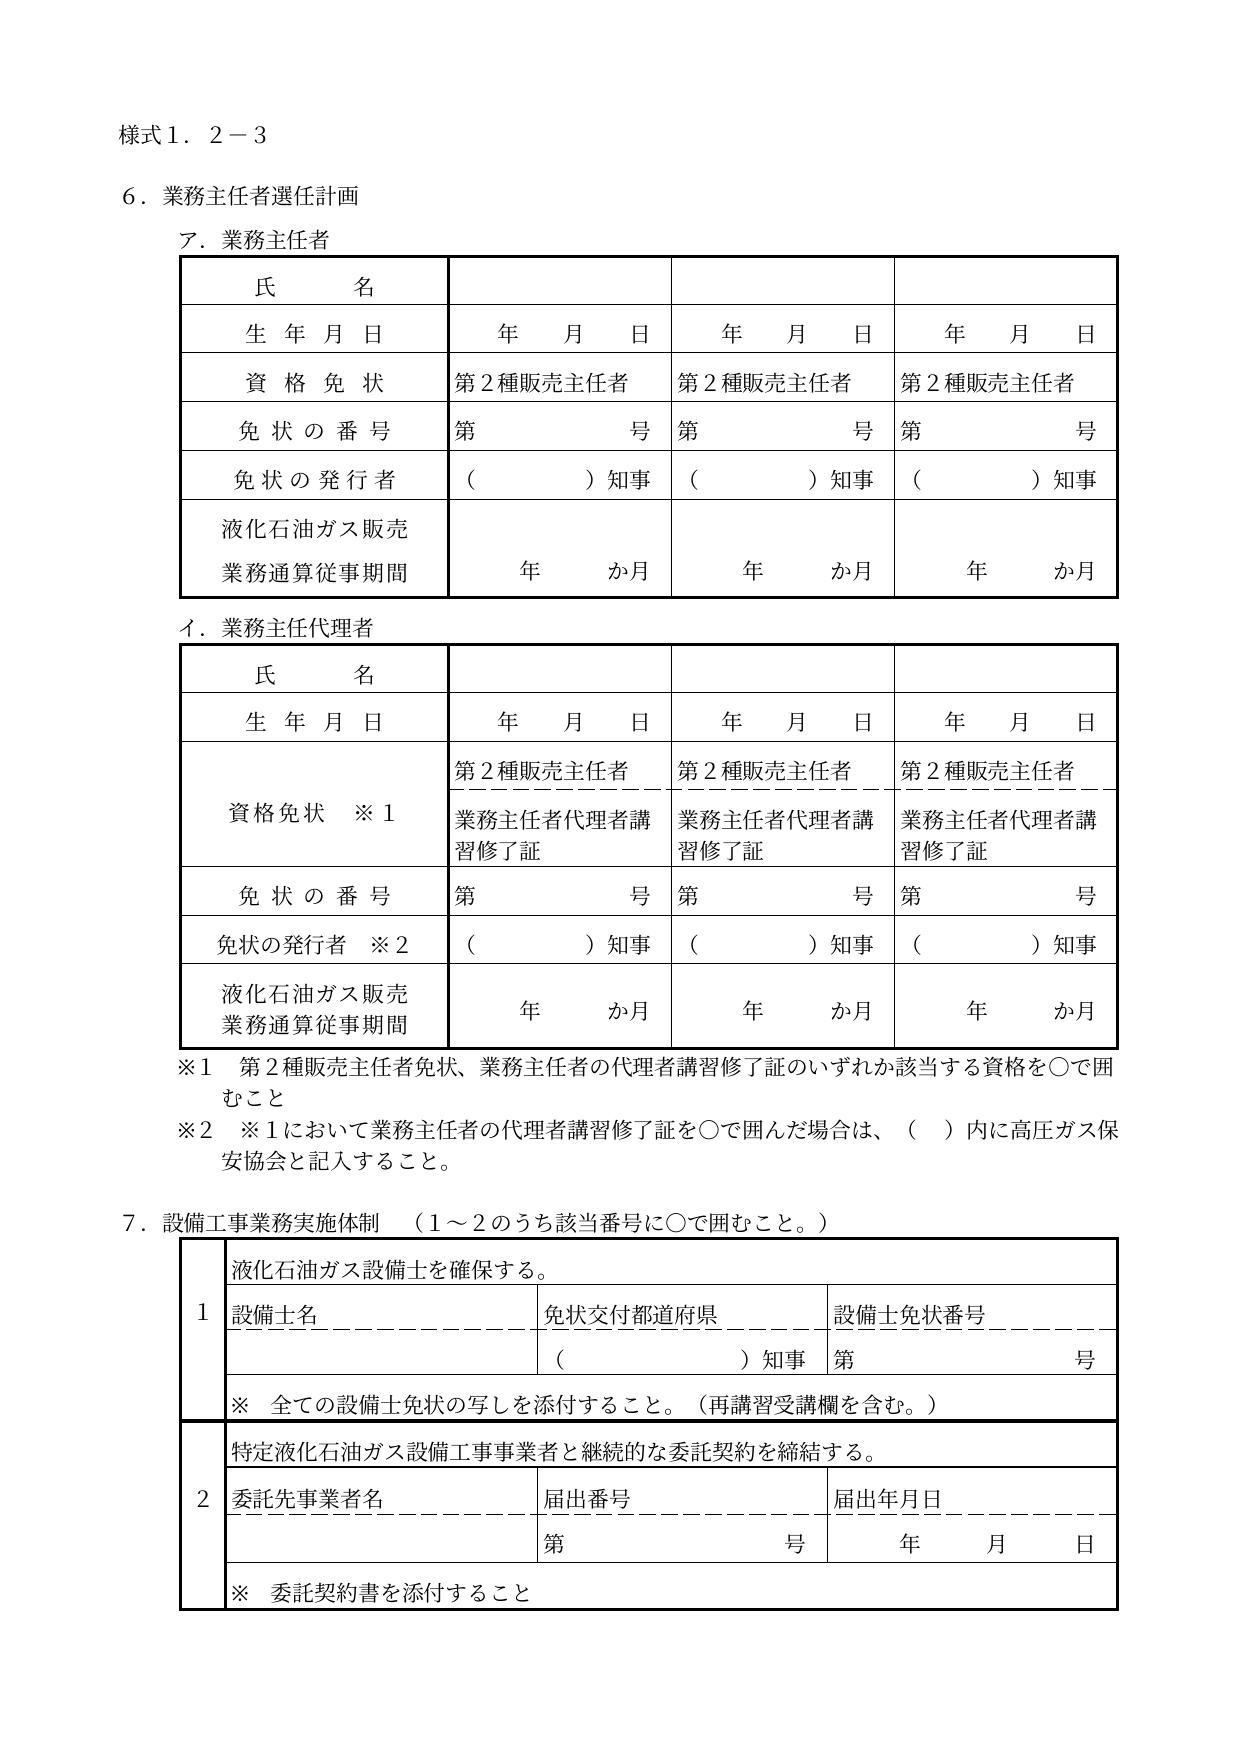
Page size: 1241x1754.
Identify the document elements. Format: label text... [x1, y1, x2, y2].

table_cell （ ）知事 [538, 1329, 827, 1374]
table_cell 第 号 [672, 402, 894, 450]
table_header [672, 258, 894, 303]
text イ．業務主任代理者 [118, 612, 1122, 643]
table_header 液化石油ガス設備士を確保する。 [227, 1240, 1116, 1284]
table_cell 資格免状 ※１ [182, 742, 447, 866]
table_cell 第２種販売主任者 [672, 742, 894, 789]
table_header [895, 646, 1116, 692]
text ６．業務主任者選任計画 [118, 179, 1122, 211]
table_cell 設備士免状番号 [828, 1285, 1116, 1329]
table_cell 年 か月 [895, 500, 1116, 596]
table_cell 生年月日 [182, 305, 447, 352]
table_cell 液化石油ガス販売 業務通算従事期間 [182, 964, 447, 1047]
table_cell 年 か月 [895, 964, 1116, 1047]
table_cell 第２種販売主任者 [450, 742, 671, 789]
table_cell （ ）知事 [895, 451, 1116, 498]
table_header [450, 646, 671, 692]
table_cell 免状の発行者 [182, 451, 447, 498]
table_cell 年 月 日 [895, 693, 1116, 741]
table_cell 第 号 [895, 867, 1116, 914]
text ※２ ※１において業務主任者の代理者講習修了証を○で囲んだ場合は、（ ）内に高圧ガス保安協会と記入すること。 [177, 1113, 1122, 1176]
table_cell 第２種販売主任者 [895, 353, 1116, 401]
table_cell 第 号 [672, 867, 894, 914]
table_cell 設備士名 [227, 1285, 537, 1329]
table_cell [227, 1514, 537, 1562]
table_cell 免状の発行者 ※２ [182, 916, 447, 963]
table_cell ２ [182, 1423, 224, 1608]
table_cell 第 号 [895, 402, 1116, 450]
table_cell 年 月 日 [672, 693, 894, 741]
table_cell 第２種販売主任者 [450, 353, 671, 401]
table_cell 年 か月 [672, 500, 894, 596]
table_cell 業務主任者代理者講習修了証 [672, 789, 894, 866]
table_cell 年 か月 [450, 500, 671, 596]
table_cell 第 号 [450, 867, 671, 914]
table_header 氏名 [182, 646, 447, 692]
table_cell 第２種販売主任者 [895, 742, 1116, 789]
table_cell 年 月 日 [450, 305, 671, 352]
table_cell （ ）知事 [450, 916, 671, 963]
table_header [672, 646, 894, 692]
table_header [895, 258, 1116, 303]
table_cell 業務主任者代理者講習修了証 [895, 789, 1116, 866]
table_cell ※ 委託契約書を添付すること [227, 1563, 1116, 1608]
table_cell （ ）知事 [672, 916, 894, 963]
text ７．設備工事業務実施体制 （１～２のうち該当番号に○で囲むこと。） [118, 1206, 1122, 1237]
table_cell 年 月 日 [828, 1514, 1116, 1562]
table_cell 委託先事業者名 [227, 1468, 537, 1513]
table_cell （ ）知事 [895, 916, 1116, 963]
table_cell ※ 全ての設備士免状の写しを添付すること。（再講習受講欄を含む。） [227, 1375, 1116, 1419]
table_cell 第２種販売主任者 [672, 353, 894, 401]
table_cell 年 月 日 [672, 305, 894, 352]
table_cell 年 月 日 [895, 305, 1116, 352]
table_cell 生年月日 [182, 693, 447, 741]
table_cell 資格免状 [182, 353, 447, 401]
table_cell 液化石油ガス販売 業務通算従事期間 [182, 500, 447, 596]
text 様式１．２－３ [118, 118, 1122, 149]
table_cell 第 号 [538, 1514, 827, 1562]
table_cell 免状の番号 [182, 402, 447, 450]
table_cell 免状交付都道府県 [538, 1285, 827, 1329]
table_cell （ ）知事 [672, 451, 894, 498]
table_cell 特定液化石油ガス設備工事事業者と継続的な委託契約を締結する。 [227, 1423, 1116, 1466]
table_cell 届出年月日 [828, 1468, 1116, 1513]
table_cell 第 号 [450, 402, 671, 450]
table_cell 年 月 日 [450, 693, 671, 741]
table_cell （ ）知事 [450, 451, 671, 498]
table_header [450, 258, 671, 303]
table_cell 免状の番号 [182, 867, 447, 914]
table_cell [227, 1329, 537, 1374]
table_header 氏名 [182, 258, 447, 303]
text ※１ 第２種販売主任者免状、業務主任者の代理者講習修了証のいずれか該当する資格を○で囲むこと [177, 1050, 1122, 1113]
table_cell 第 号 [828, 1329, 1116, 1374]
table_cell 届出番号 [538, 1468, 827, 1513]
table_cell 業務主任者代理者講習修了証 [450, 789, 671, 866]
table_cell 年 か月 [672, 964, 894, 1047]
text ア．業務主任者 [118, 223, 1122, 255]
table_cell 年 か月 [450, 964, 671, 1047]
table_header １ [182, 1240, 224, 1419]
